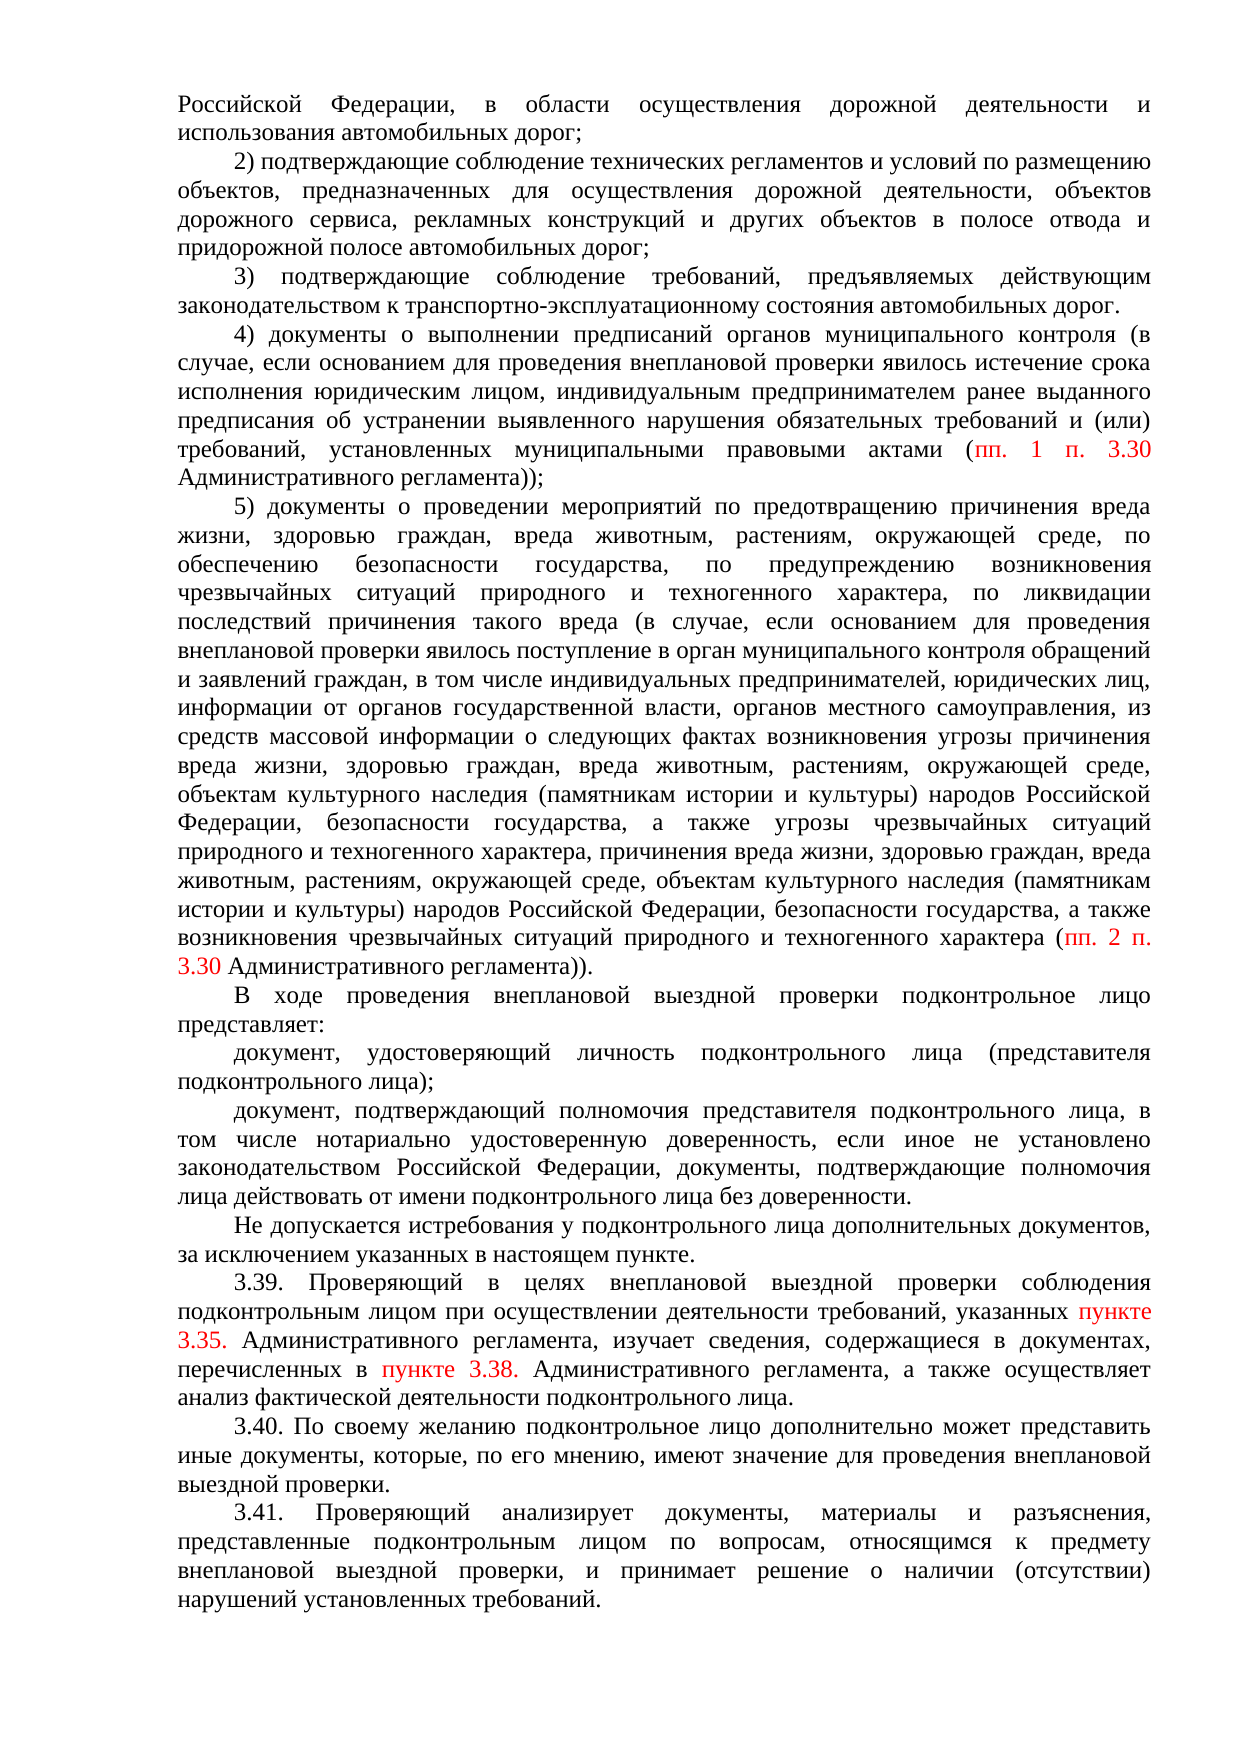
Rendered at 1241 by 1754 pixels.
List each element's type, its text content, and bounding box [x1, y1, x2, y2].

text 2) подтверждающие соблюдение технических регламентов и условий по размещению объектов, предназначенных для осуществления дорожной деятельности, объектов дорожного сервиса, рекламных конструкций и других объектов в полосе отвода и придорожной полосе автомобильных дорог; [177, 146, 1152, 261]
text 5) документы о проведении мероприятий по предотвращению причинения вреда жизни, здоровью граждан, вреда животным, растениям, окружающей среде, по обеспечению безопасности государства, по предупреждению возникновения чрезвычайных ситуаций природного и техногенного характера, по ликвидации последствий причинения такого вреда (в случае, если основанием для проведения внеплановой проверки явилось поступление в орган муниципального контроля обращений и заявлений граждан, в том числе индивидуальных предпринимателей, юридических лиц, информации от органов государственной власти, органов местного самоуправления, из средств массовой информации о следующих фактах возникновения угрозы причинения вреда жизни, здоровью граждан, вреда животным, растениям, окружающей среде, объектам культурного наследия (памятникам истории и культуры) народов Российской Федерации, безопасности государства, а также угрозы чрезвычайных ситуаций природного и техногенного характера, причинения вреда жизни, здоровью граждан, вреда животным, растениям, окружающей среде, объектам культурного наследия (памятникам истории и культуры) народов Российской Федерации, безопасности государства, а также возникновения чрезвычайных ситуаций природного и техногенного характера (пп. 2 п. 3.30 Административного регламента)). [177, 491, 1152, 980]
text документ, удостоверяющий личность подконтрольного лица (представителя подконтрольного лица); [177, 1037, 1152, 1095]
text 3.40. По своему желанию подконтрольное лицо дополнительно может представить иные документы, которые, по его мнению, имеют значение для проведения внеплановой выездной проверки. [177, 1411, 1152, 1497]
text 3.41. Проверяющий анализирует документы, материалы и разъяснения, представленные подконтрольным лицом по вопросам, относящимся к предмету внеплановой выездной проверки, и принимает решение о наличии (отсутствии) нарушений установленных требований. [177, 1497, 1152, 1612]
text документ, подтверждающий полномочия представителя подконтрольного лица, в том числе нотариально удостоверенную доверенность, если иное не установлено законодательством Российской Федерации, документы, подтверждающие полномочия лица действовать от имени подконтрольного лица без доверенности. [177, 1095, 1152, 1210]
text 4) документы о выполнении предписаний органов муниципального контроля (в случае, если основанием для проведения внеплановой проверки явилось истечение срока исполнения юридическим лицом, индивидуальным предпринимателем ранее выданного предписания об устранении выявленного нарушения обязательных требований и (или) требований, установленных муниципальными правовыми актами (пп. 1 п. 3.30 Административного регламента)); [177, 319, 1152, 491]
text В ходе проведения внеплановой выездной проверки подконтрольное лицо представляет: [177, 980, 1152, 1037]
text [177, 89, 1152, 146]
text 3) подтверждающие соблюдение требований, предъявляемых действующим законодательством к транспортно-эксплуатационному состояния автомобильных дорог. [177, 261, 1152, 319]
text 3.39. Проверяющий в целях внеплановой выездной проверки соблюдения подконтрольным лицом при осуществлении деятельности требований, указанных пункте 3.35. Административного регламента, изучает сведения, содержащиеся в документах, перечисленных в пункте 3.38. Административного регламента, а также осуществляет анализ фактической деятельности подконтрольного лица. [177, 1267, 1152, 1411]
text Не допускается истребования у подконтрольного лица дополнительных документов, за исключением указанных в настоящем пункте. [177, 1210, 1152, 1267]
